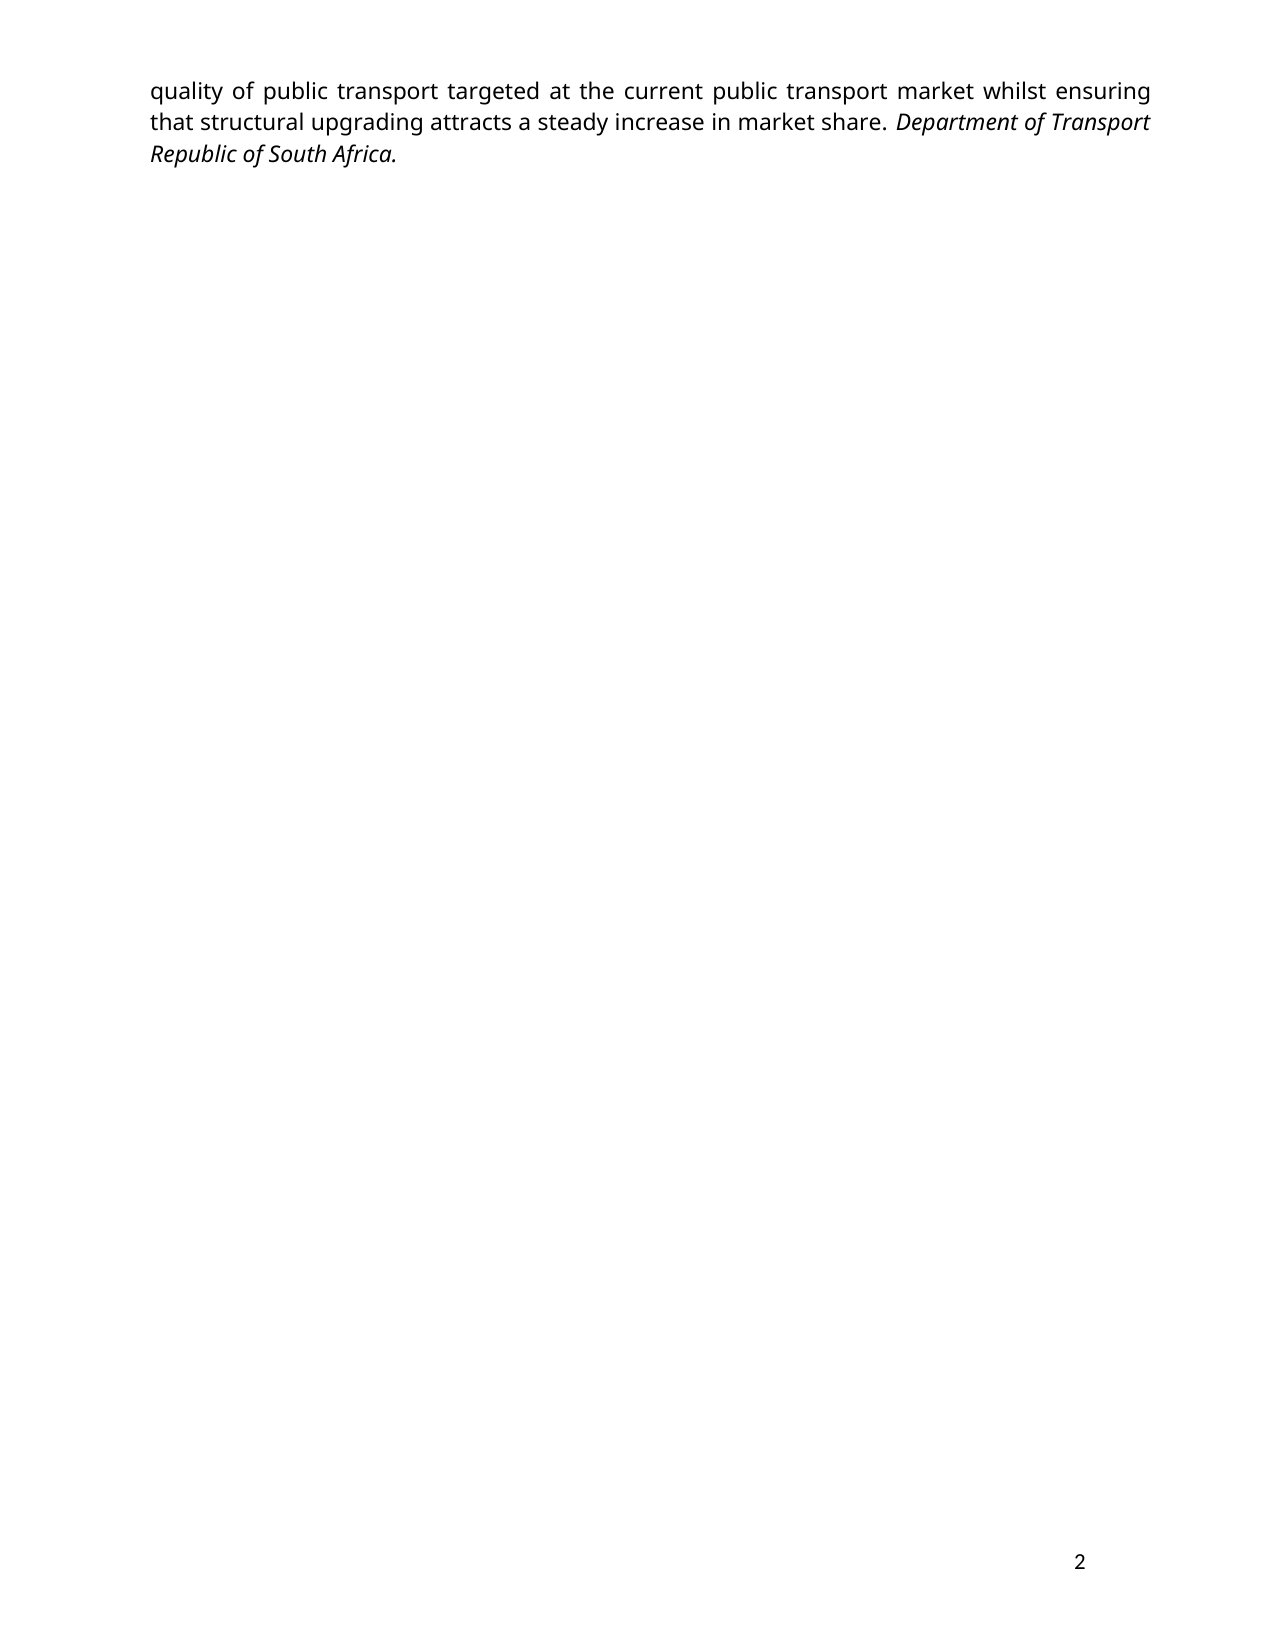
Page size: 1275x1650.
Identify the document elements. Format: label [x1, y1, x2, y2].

text [150, 75, 1153, 169]
